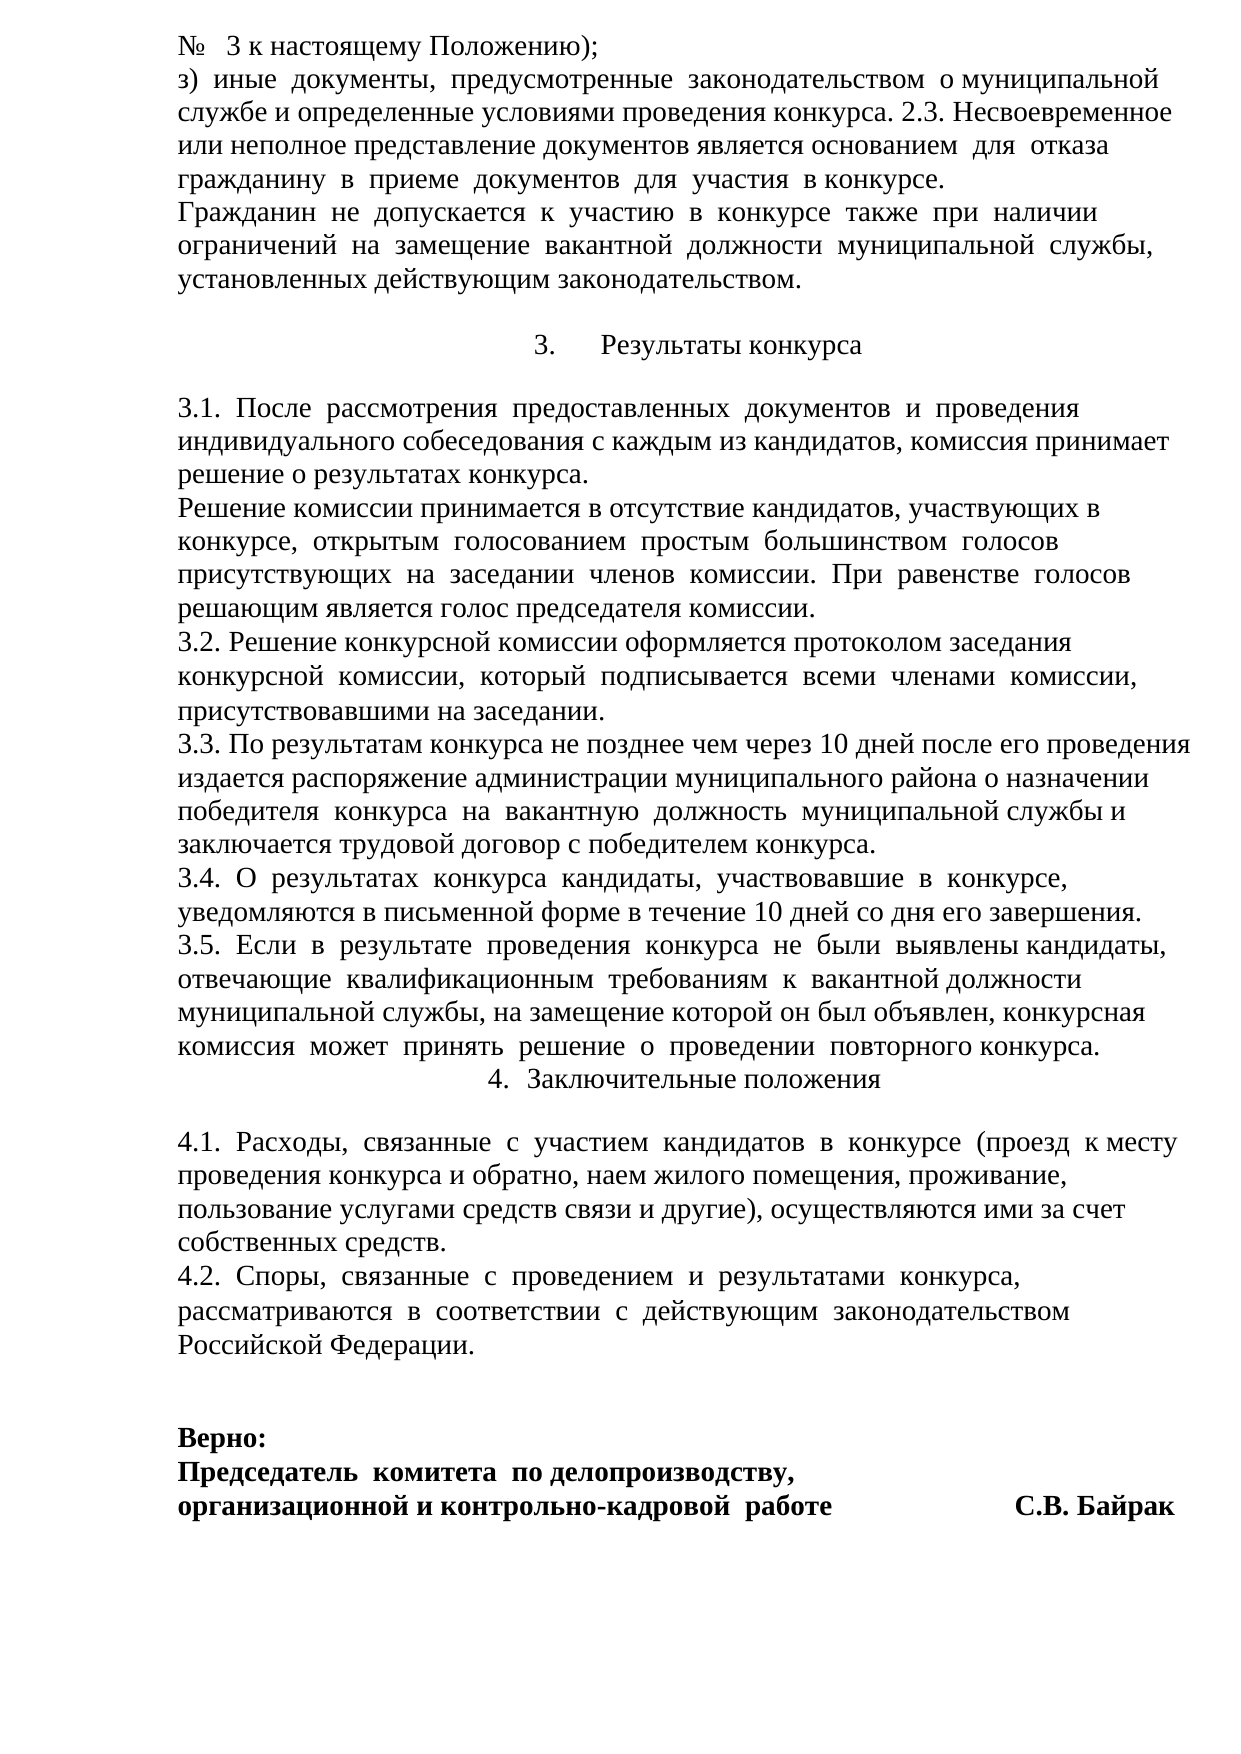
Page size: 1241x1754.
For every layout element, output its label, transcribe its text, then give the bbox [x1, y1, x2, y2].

text з) иные документы, предусмотренные законодательством о муниципальной службе и определенные условиями проведения конкурса. 2.3. Несвоевременное или неполное представление документов является основанием для отказа гражданину в приеме документов для участия в конкурсе. [177, 61, 1192, 195]
text Решение комиссии принимается в отсутствие кандидатов, участвующих в конкурсе, открытым голосованием простым большинством голосов присутствующих на заседании членов комиссии. При равенстве голосов решающим является голос председателя комиссии. [177, 491, 1192, 624]
text 3.2. Решение конкурсной комиссии оформляется протоколом заседания конкурсной комиссии, который подписывается всеми членами комиссии, присутствовавшими на заседании. [177, 624, 1192, 727]
text 3.1. После рассмотрения предоставленных документов и проведения индивидуального собеседования с каждым из кандидатов, комиссия принимает решение о результатах конкурса. [177, 391, 1192, 491]
text 3.4. О результатах конкурса кандидаты, участвовавшие в конкурсе, уведомляются в письменной форме в течение 10 дней со дня его завершения. 3.5. Если в результате проведения конкурса не были выявлены кандидаты, отвечающие квалификационным требованиям к вакантной должности муниципальной службы, на замещение которой он был объявлен, конкурсная комиссия может принять решение о проведении повторного конкурса. [177, 860, 1192, 1062]
text 3.3. По результатам конкурса не позднее чем через 10 дней после его проведения издается распоряжение администрации муниципального района о назначении победителя конкурса на вакантную должность муниципальной службы и заключается трудовой договор с победителем конкурса. [177, 727, 1192, 860]
text 4.2. Споры, связанные с проведением и результатами конкурса, рассматриваются в соответствии с действующим законодательством Российской Федерации. [177, 1258, 1192, 1361]
text Верно: [177, 1419, 1193, 1454]
text Председатель комитета по делопроизводству, [177, 1454, 1193, 1488]
text организационной и контрольно-кадровой работе С.В. Байрак [177, 1488, 1193, 1523]
text 4.1. Расходы, связанные с участием кандидатов в конкурсе (проезд к месту проведения конкурса и обратно, наем жилого помещения, проживание, пользование услугами средств связи и другие), осуществляются ими за счет собственных средств. [177, 1125, 1192, 1258]
text Гражданин не допускается к участию в конкурсе также при наличии ограничений на замещение вакантной должности муниципальной службы, установленных действующим законодательством. [177, 195, 1193, 295]
list Результаты конкурса [534, 328, 1193, 361]
list Заключительные положения [488, 1062, 1193, 1095]
list 3 к настоящему Положению); [177, 29, 1193, 61]
